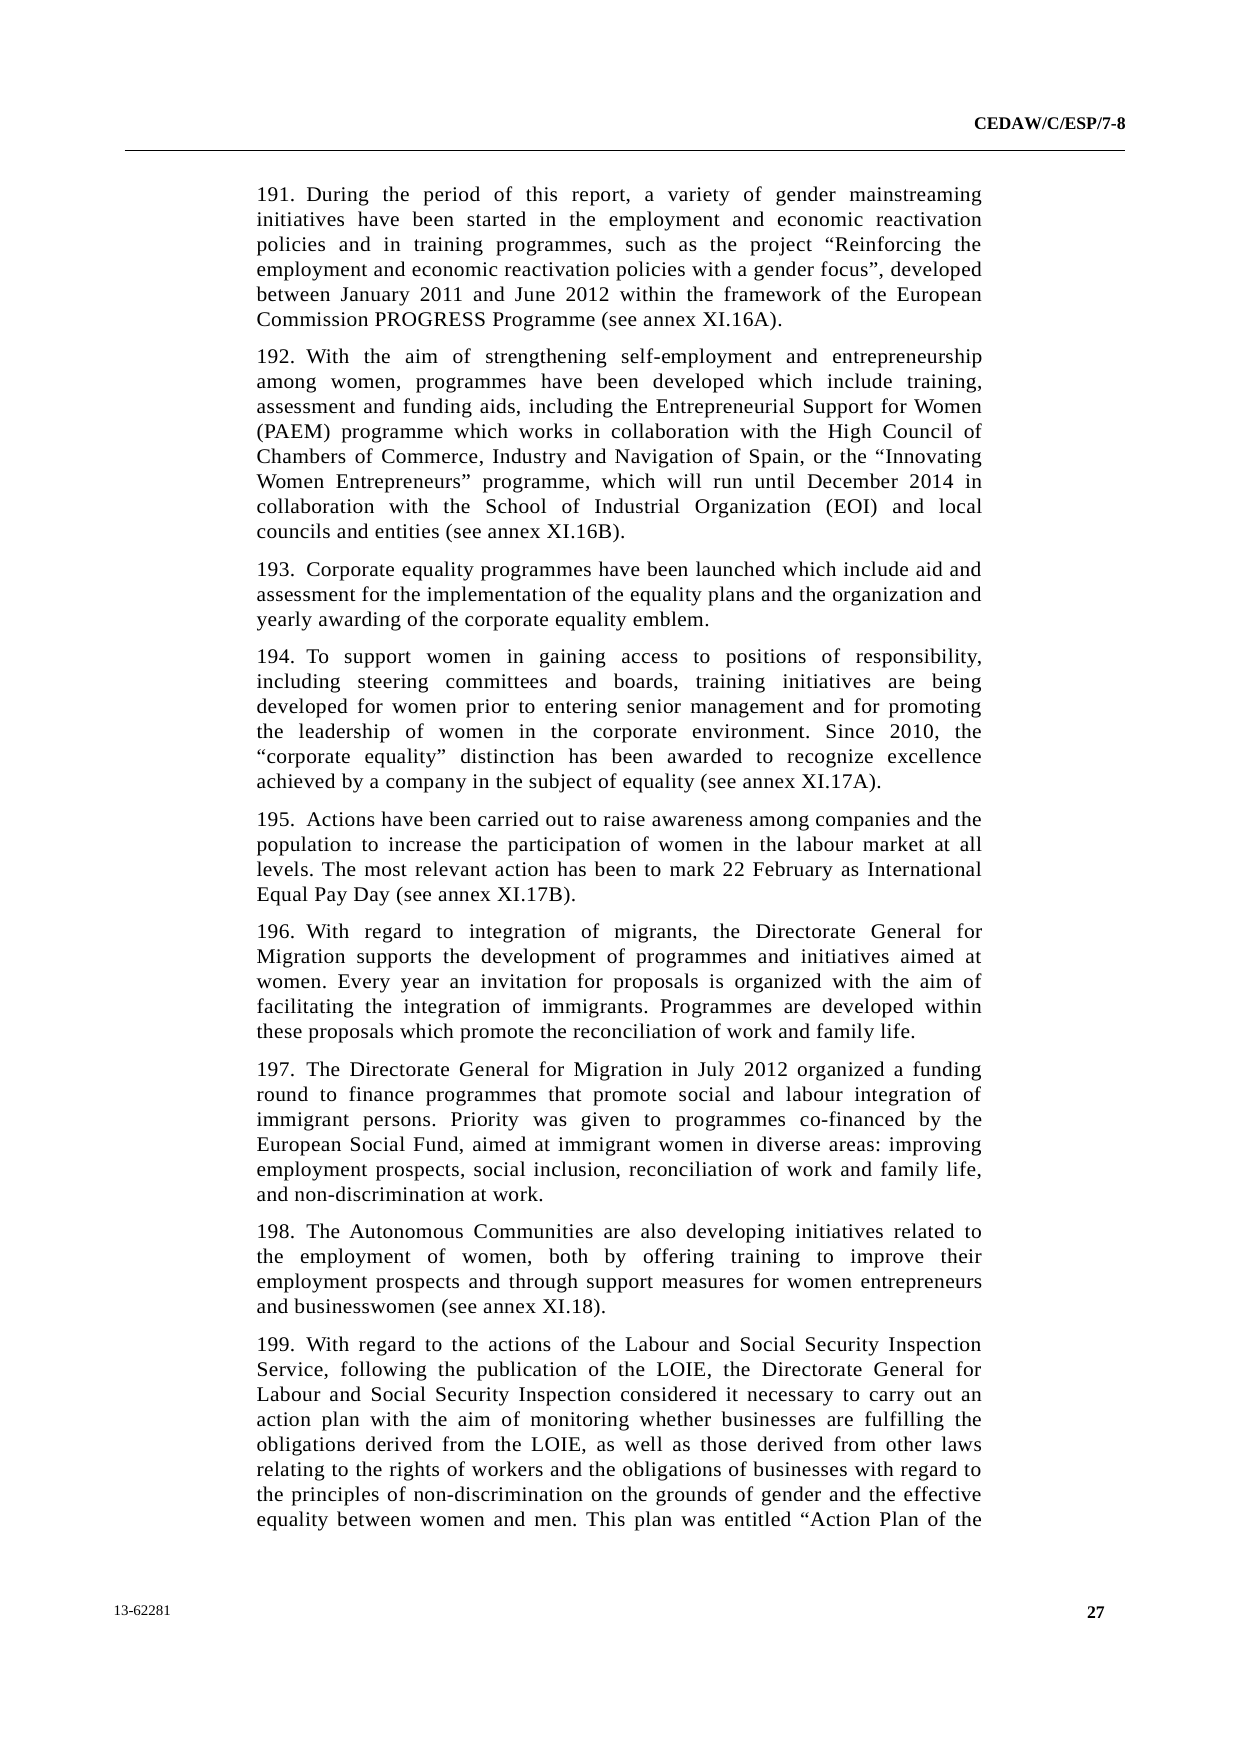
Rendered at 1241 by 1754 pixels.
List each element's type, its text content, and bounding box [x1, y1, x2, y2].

text 198. The Autonomous Communities are also developing initiatives related to the employment of women, both by offering training to improve their employment prospects and through support measures for women entrepreneurs and businesswomen (see annex XI.18). [256, 1219, 984, 1319]
text 197. The Directorate General for Migration in July 2012 organized a funding round to finance programmes that promote social and labour integration of immigrant persons. Priority was given to programmes co-financed by the European Social Fund, aimed at immigrant women in diverse areas: improving employment prospects, social inclusion, reconciliation of work and family life, and non-discrimination at work. [256, 1056, 984, 1206]
text 193. Corporate equality programmes have been launched which include aid and assessment for the implementation of the equality plans and the organization and yearly awarding of the corporate equality emblem. [256, 556, 984, 631]
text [256, 1331, 984, 1531]
text 195. Actions have been carried out to raise awareness among companies and the population to increase the participation of women in the labour market at all levels. The most relevant action has been to mark 22 February as International Equal Pay Day (see annex XI.17B). [256, 806, 984, 906]
text 194. To support women in gaining access to positions of responsibility, including steering committees and boards, training initiatives are being developed for women prior to entering senior management and for promoting the leadership of women in the corporate environment. Since 2010, the “corporate equality” distinction has been awarded to recognize excellence achieved by a company in the subject of equality (see annex XI.17A). [256, 644, 984, 794]
text 191. During the period of this report, a variety of gender mainstreaming initiatives have been started in the employment and economic reactivation policies and in training programmes, such as the project “Reinforcing the employment and economic reactivation policies with a gender focus”, developed between January 2011 and June 2012 within the framework of the European Commission PROGRESS Programme (see annex XI.16A). [256, 181, 984, 331]
text 196. With regard to integration of migrants, the Directorate General for Migration supports the development of programmes and initiatives aimed at women. Every year an invitation for proposals is organized with the aim of facilitating the integration of immigrants. Programmes are developed within these proposals which promote the reconciliation of work and family life. [256, 919, 984, 1044]
text 192. With the aim of strengthening self-employment and entrepreneurship among women, programmes have been developed which include training, assessment and funding aids, including the Entrepreneurial Support for Women (PAEM) programme which works in collaboration with the High Council of Chambers of Commerce, Industry and Navigation of Spain, or the “Innovating Women Entrepreneurs” programme, which will run until December 2014 in collaboration with the School of Industrial Organization (EOI) and local councils and entities (see annex XI.16B). [256, 344, 984, 544]
